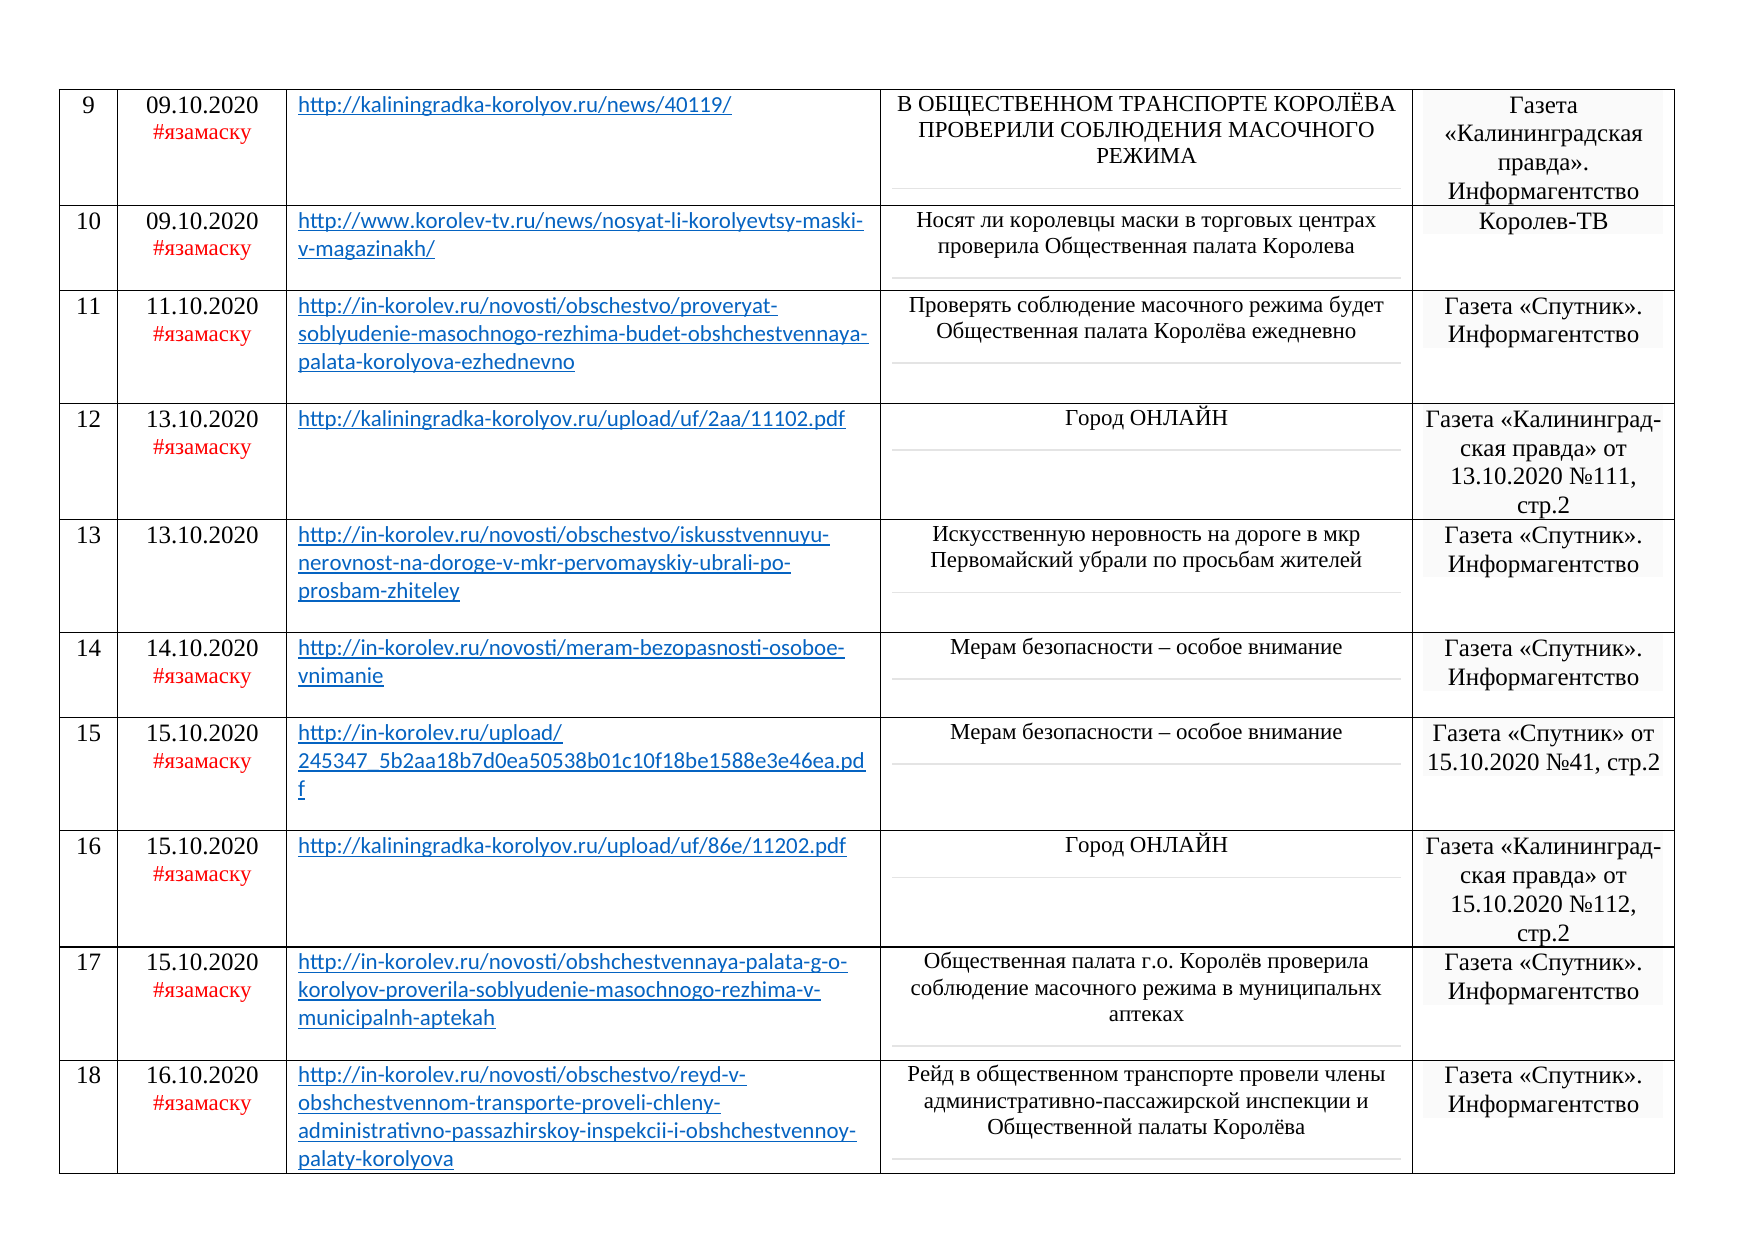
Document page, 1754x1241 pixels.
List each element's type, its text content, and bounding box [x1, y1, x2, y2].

table_cell 15.10.2020 #язамаску [118, 718, 286, 830]
table_cell http://in-korolev.ru/novosti/meram-bezopasnosti-osoboe-vnimanie [287, 633, 880, 717]
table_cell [287, 1061, 880, 1173]
table_cell Общественная палата г.о. Королёв проверила соблюдение масочного режима в муниципальнх аптеках [881, 948, 1412, 1059]
table_cell 09.10.2020 #язамаску [118, 90, 286, 205]
table_cell Газета «Спутник». Информагентство [1413, 948, 1674, 1059]
table_cell Газета «Спутник». Информагентство [1413, 520, 1674, 632]
table_cell Королев-ТВ [1413, 206, 1674, 290]
table_cell 14 [60, 633, 117, 717]
table_cell http://www.korolev-tv.ru/news/nosyat-li-korolyevtsy-maski-v-magazinakh/ [287, 206, 880, 290]
table_cell 17 [60, 948, 117, 1059]
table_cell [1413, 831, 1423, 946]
table_cell http://in-korolev.ru/novosti/obschestvo/iskusstvennuyu-nerovnost-na-doroge-v-mkr-pervomayskiy-ubrali-po-prosbam-zhiteley [287, 520, 880, 632]
table_cell 18 [60, 1061, 117, 1173]
table_cell http://in-korolev.ru/novosti/obschestvo/proveryat-soblyudenie-masochnogo-rezhima-budet-obshchestvennaya-palata-korolyova-ezhednevno [287, 291, 880, 403]
table_cell http://in-korolev.ru/novosti/obshchestvennaya-palata-g-o-korolyov-proverila-soblyudenie-masochnogo-rezhima-v-municipalnh-aptekah [287, 948, 880, 1059]
table_cell 9 [60, 90, 117, 205]
table_cell Проверять соблюдение масочного режима будет Общественная палата Королёва ежедневно [881, 291, 1412, 403]
table_cell Город ОНЛАЙН [881, 831, 1412, 946]
table_cell Газета «Спутник». Информагентство [1413, 633, 1674, 717]
table_cell Газета «Спутник». Информагентство [1413, 291, 1674, 403]
table_cell 13.10.2020 [118, 520, 286, 632]
table_cell 13.10.2020 #язамаску [118, 404, 286, 519]
table_cell Мерам безопасности – особое внимание [881, 718, 1412, 830]
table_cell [1413, 1061, 1674, 1173]
table_cell Мерам безопасности – особое внимание [881, 633, 1412, 717]
table_cell 15 [60, 718, 117, 830]
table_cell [881, 1061, 1412, 1173]
table_cell 09.10.2020 #язамаску [118, 206, 286, 290]
table_cell http://kaliningradka-korolyov.ru/upload/uf/2aa/11102.pdf [287, 404, 880, 519]
table_cell 14.10.2020 #язамаску [118, 633, 286, 717]
table_cell Газета «Спутник» от 15.10.2020 №41, стр.2 [1413, 718, 1674, 830]
table_cell 10 [60, 206, 117, 290]
table_cell 16 [60, 831, 117, 946]
table_cell 15.10.2020 #язамаску [118, 831, 286, 946]
table_cell Носят ли королевцы маски в торговых центрах проверила Общественная палата Королева [881, 206, 1412, 290]
table_cell 11 [60, 291, 117, 403]
table_cell 11.10.2020 #язамаску [118, 291, 286, 403]
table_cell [118, 1061, 286, 1173]
table_cell Город ОНЛАЙН [881, 404, 1412, 519]
table_cell http://kaliningradka-korolyov.ru/news/40119/ [287, 90, 880, 205]
table_cell В ОБЩЕСТВЕННОМ ТРАНСПОРТЕ КОРОЛЁВА ПРОВЕРИЛИ СОБЛЮДЕНИЯ МАСОЧНОГО РЕЖИМА [881, 90, 1412, 205]
table_cell 13 [60, 520, 117, 632]
table_cell http://in-korolev.ru/upload/245347_5b2aa18b7d0ea50538b01c10f18be1588e3e46ea.pdf [287, 718, 880, 830]
table_cell 15.10.2020 #язамаску [118, 948, 286, 1059]
table_cell http://kaliningradka-korolyov.ru/upload/uf/86e/11202.pdf [287, 831, 880, 946]
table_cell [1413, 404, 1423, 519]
table_cell 12 [60, 404, 117, 519]
table_cell Искусственную неровность на дороге в мкр Первомайский убрали по просьбам жителей [881, 520, 1412, 632]
